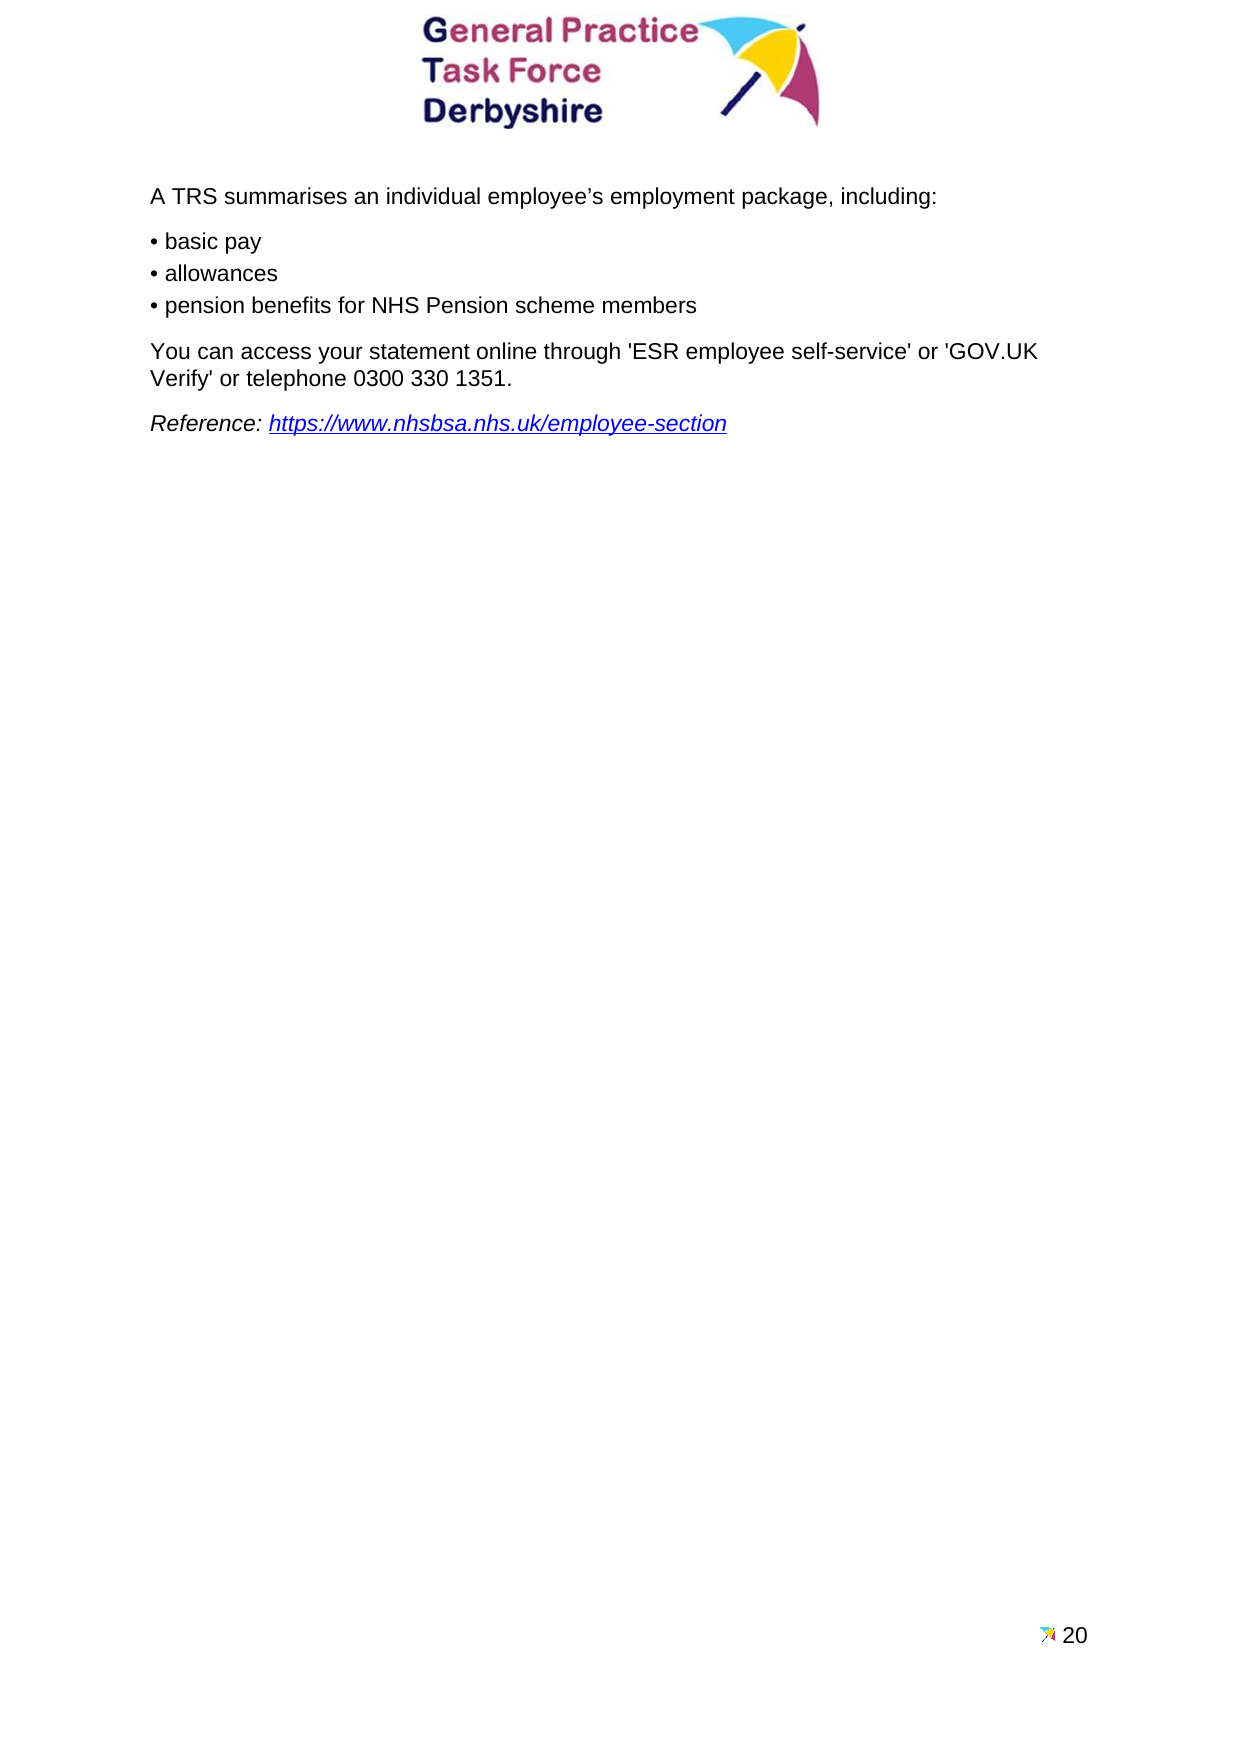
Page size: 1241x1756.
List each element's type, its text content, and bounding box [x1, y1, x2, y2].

text You can access your statement online through 'ESR employee self-service' or 'GOV.UK Verify' or telephone 0300 330 1351. [150, 338, 1041, 392]
text A TRS summarises an individual employee’s employment package, including: [150, 183, 1165, 209]
picture [419, 14, 821, 129]
picture [1039, 1627, 1056, 1643]
list allowances [150, 260, 1165, 287]
text Reference: https://www.nhsbsa.nhs.uk/employee-section [150, 410, 1165, 437]
list basic pay [150, 228, 1165, 254]
list pension benefits for NHS Pension scheme members [150, 292, 1165, 319]
